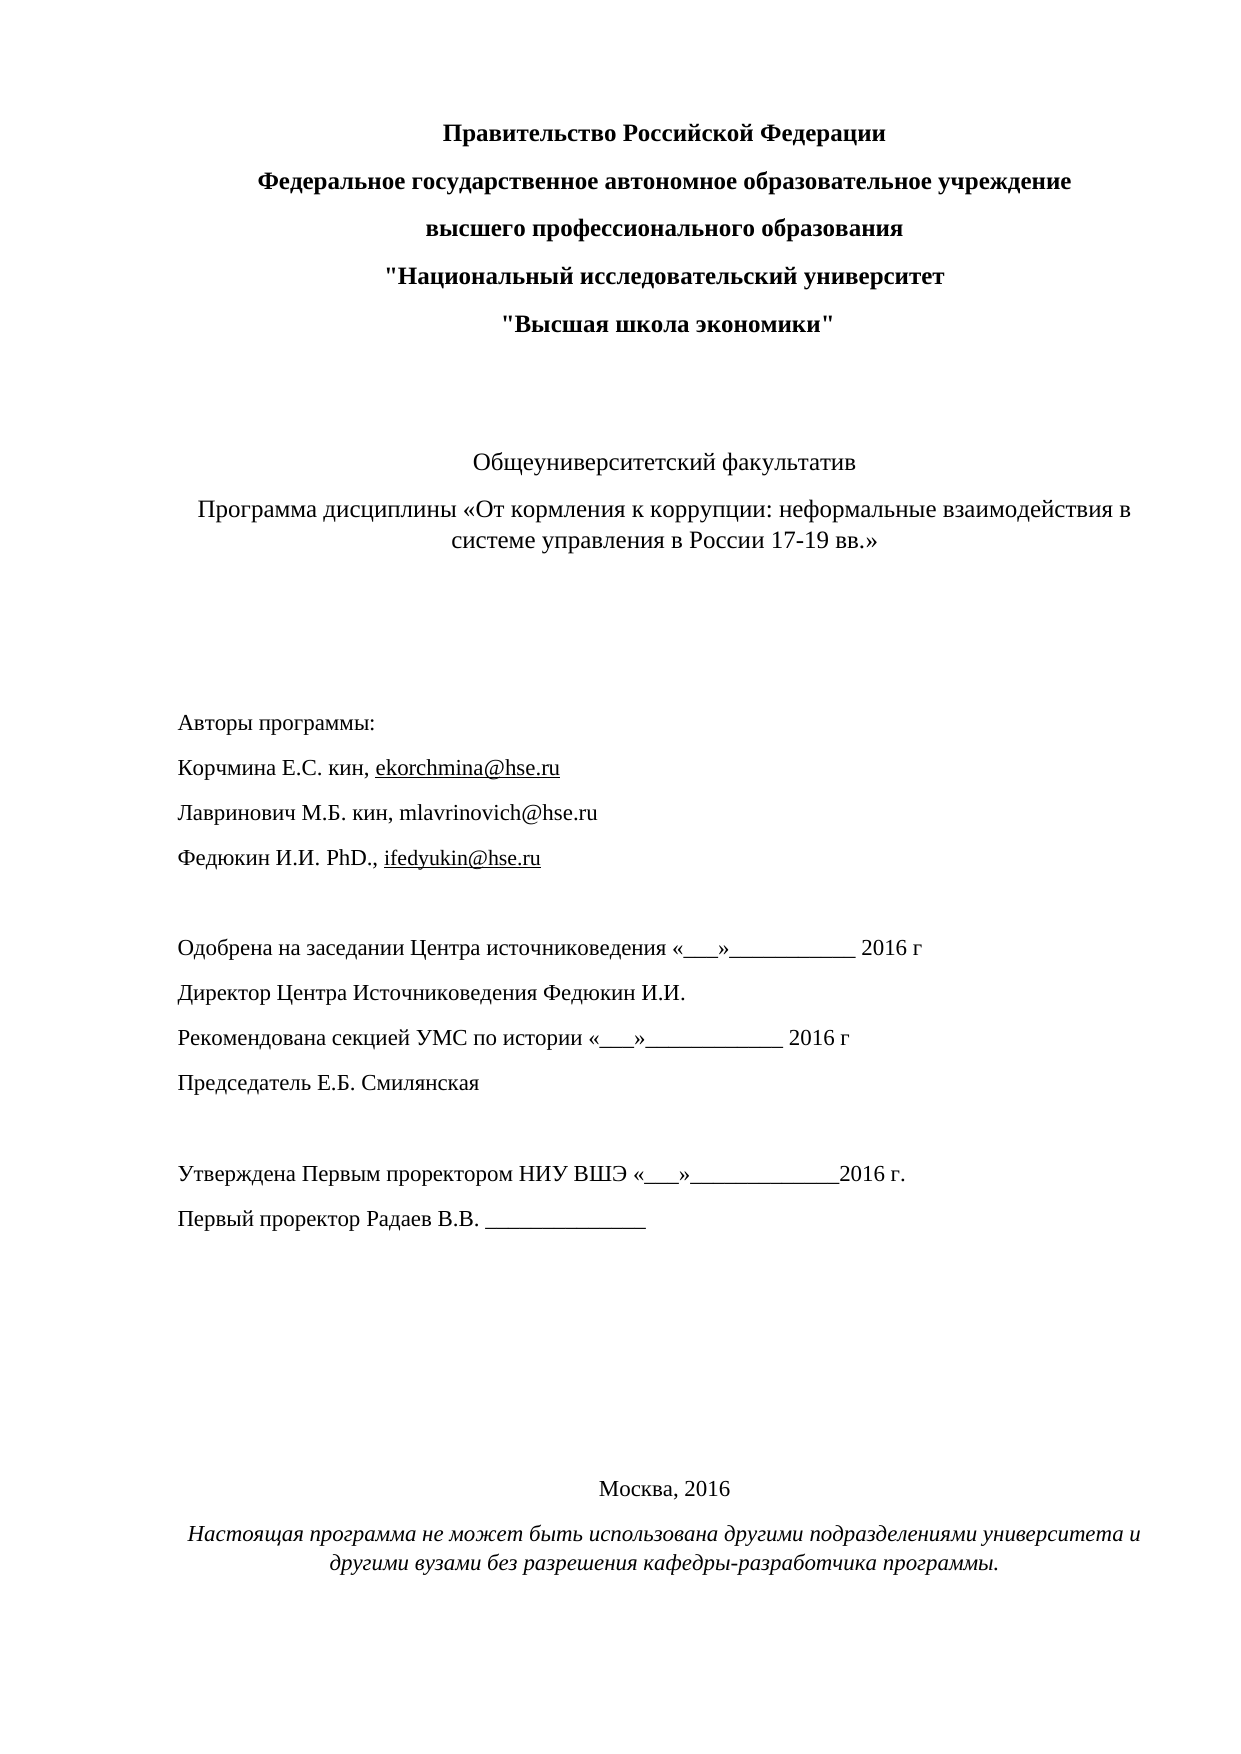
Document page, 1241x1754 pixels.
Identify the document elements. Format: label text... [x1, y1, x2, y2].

text Правительство Российской Федерации [177, 118, 1152, 147]
text Директор Центра Источниковедения Федюкин И.И. [177, 979, 1152, 1006]
text Рекомендована секцией УМС по истории «___»____________ 2016 г [177, 1024, 1152, 1051]
text Федюкин И.И. PhD., ifedyukin@hse.ru [177, 844, 1152, 870]
text Общеуниверситетский факультатив [177, 447, 1152, 476]
text Программа дисциплины «От кормления к коррупции: неформальные взаимодействия в системе управления в России 17-19 вв.» [177, 494, 1152, 554]
text "Национальный исследовательский университет [177, 261, 1152, 290]
text Лавринович М.Б. кин, mlavrinovich@hse.ru [177, 799, 1152, 825]
text Настоящая программа не может быть использована другими подразделениями университета и другими вузами без разрешения кафедры-разработчика программы. [177, 1521, 1152, 1575]
text Корчмина Е.С. кин, ekorchmina@hse.ru [177, 754, 1152, 780]
text Одобрена на заседании Центра источниковедения «___»___________ 2016 г [177, 934, 1152, 961]
text Первый проректор Радаев В.В. ______________ [177, 1205, 1152, 1231]
text высшего профессионального образования [177, 213, 1152, 242]
text Председатель Е.Б. Смилянская [177, 1069, 1152, 1096]
text Авторы программы: [177, 709, 1152, 735]
text "Высшая школа экономики" [177, 309, 1152, 338]
text Федеральное государственное автономное образовательное учреждение [177, 166, 1152, 194]
text Утверждена Первым проректором НИУ ВШЭ «___»_____________2016 г. [177, 1160, 1152, 1186]
text Москва, 2016 [177, 1475, 1152, 1502]
